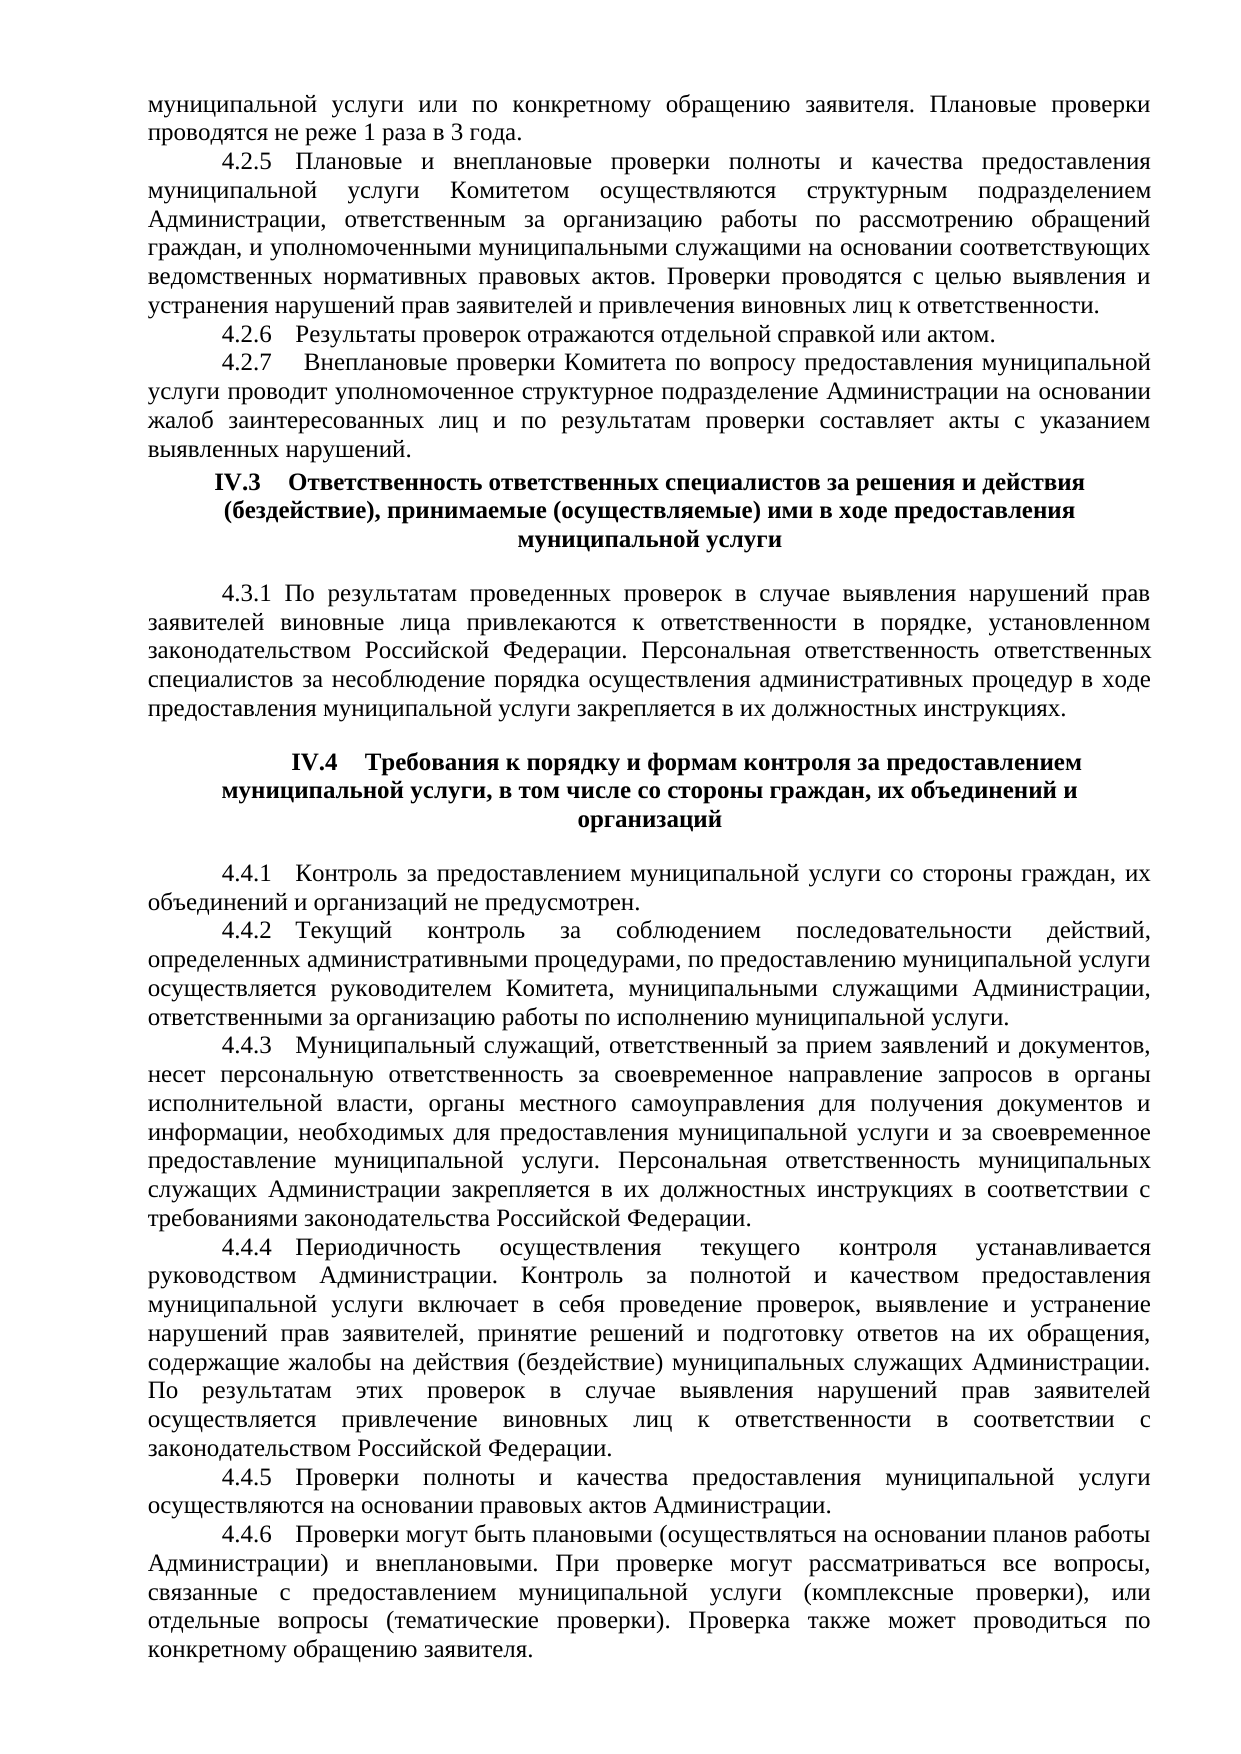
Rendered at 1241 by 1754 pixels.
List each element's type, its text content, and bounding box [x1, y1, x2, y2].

list Ответственность ответственных специалистов за решения и действия (бездействие), принимаемые (осуществляемые) ими в ходе предоставления муниципальной услуги [148, 467, 1152, 553]
list Текущий контроль за соблюдением последовательности действий, определенных административными процедурами, по предоставлению муниципальной услуги осуществляется руководителем Комитета, муниципальными служащими Администрации, ответственными за организацию работы по исполнению муниципальной услуги. [148, 915, 1152, 1030]
list Муниципальный служащий, ответственный за прием заявлений и документов, несет персональную ответственность за своевременное направление запросов в органы исполнительной власти, органы местного самоуправления для получения документов и информации, необходимых для предоставления муниципальной услуги и за своевременное предоставление муниципальной услуги. Персональная ответственность муниципальных служащих Администрации закрепляется в их должностных инструкциях в соответствии с требованиями законодательства Российской Федерации. [148, 1030, 1152, 1232]
list Контроль за предоставлением муниципальной услуги со стороны граждан, их объединений и организаций не предусмотрен. [148, 858, 1152, 915]
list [148, 89, 1152, 146]
list Внеплановые проверки Комитета по вопросу предоставления муниципальной услуги проводит уполномоченное структурное подразделение Администрации на основании жалоб заинтересованных лиц и по результатам проверки составляет акты с указанием выявленных нарушений. [148, 347, 1152, 462]
list Плановые и внеплановые проверки полноты и качества предоставления муниципальной услуги Комитетом осуществляются структурным подразделением Администрации, ответственным за организацию работы по рассмотрению обращений граждан, и уполномоченными муниципальными служащими на основании соответствующих ведомственных нормативных правовых актов. Проверки проводятся с целью выявления и устранения нарушений прав заявителей и привлечения виновных лиц к ответственности. [148, 146, 1152, 319]
list Проверки могут быть плановыми (осуществляться на основании планов работы Администрации) и внеплановыми. При проверке могут рассматриваться все вопросы, связанные с предоставлением муниципальной услуги (комплексные проверки), или отдельные вопросы (тематические проверки). Проверка также может проводиться по конкретному обращению заявителя. [148, 1519, 1152, 1663]
list Периодичность осуществления текущего контроля устанавливается руководством Администрации. Контроль за полнотой и качеством предоставления муниципальной услуги включает в себя проведение проверок, выявление и устранение нарушений прав заявителей, принятие решений и подготовку ответов на их обращения, содержащие жалобы на действия (бездействие) муниципальных служащих Администрации. По результатам этих проверок в случае выявления нарушений прав заявителей осуществляется привлечение виновных лиц к ответственности в соответствии с законодательством Российской Федерации. [148, 1232, 1152, 1462]
text 4.3.1 По результатам проведенных проверок в случае выявления нарушений прав заявителей виновные лица привлекаются к ответственности в порядке, установленном законодательством Российской Федерации. Персональная ответственность ответственных специалистов за несоблюдение порядка осуществления административных процедур в ходе предоставления муниципальной услуги закрепляется в их должностных инструкциях. [148, 578, 1152, 722]
list Результаты проверок отражаются отдельной справкой или актом. [148, 319, 1152, 347]
list Требования к порядку и формам контроля за предоставлением муниципальной услуги, в том числе со стороны граждан, их объединений и организаций [148, 747, 1152, 833]
list Проверки полноты и качества предоставления муниципальной услуги осуществляются на основании правовых актов Администрации. [148, 1462, 1152, 1519]
